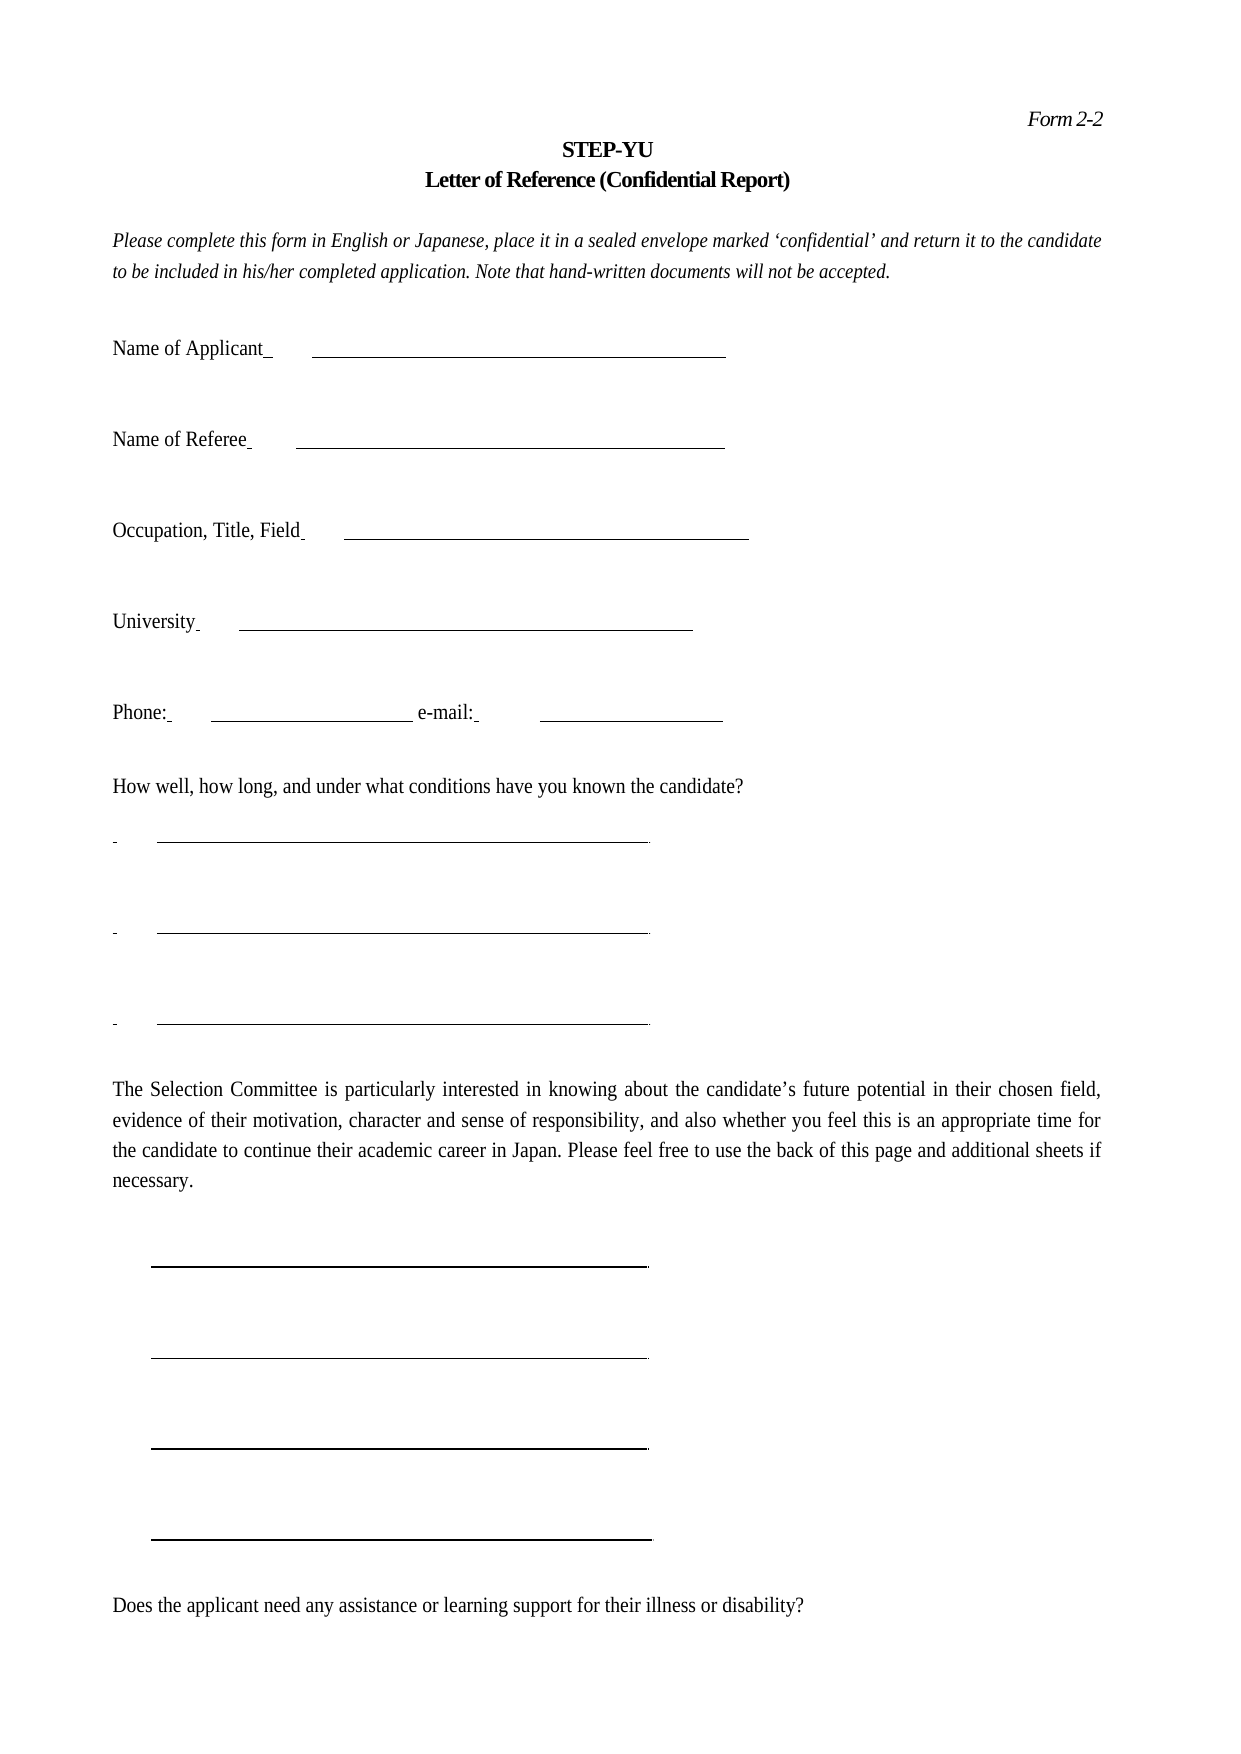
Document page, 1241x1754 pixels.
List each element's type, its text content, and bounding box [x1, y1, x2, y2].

text Phone: e-mail: [112, 680, 1104, 741]
text Name of Applicant [112, 316, 1104, 377]
text Occupation, Title, Field [112, 498, 1104, 559]
text How well, how long, and under what conditions have you known the candidate? [112, 771, 1104, 801]
text Please complete this form in English or Japanese, place it in a sealed envelope marked ‘confidential’ and return it to the candidate to be included in his/her completed application. Note that hand-written documents will not be accepted. [112, 225, 1104, 286]
text The Selection Committee is particularly interested in knowing about the candidate’s future potential in their chosen field, evidence of their motivation, character and sense of responsibility, and also whether you feel this is an appropriate time for the candidate to continue their academic career in Japan. Please feel free to use the back of this page and additional sheets if necessary. [112, 1074, 1104, 1195]
text Does the applicant need any assistance or learning support for their illness or disability? [112, 1589, 1104, 1619]
text University [112, 589, 1104, 649]
text STEP-YU [112, 134, 1104, 164]
text Form 2-2 [112, 104, 1104, 134]
text Name of Referee [112, 407, 1104, 468]
text Letter of Reference (Confidential Report) [112, 164, 1104, 195]
